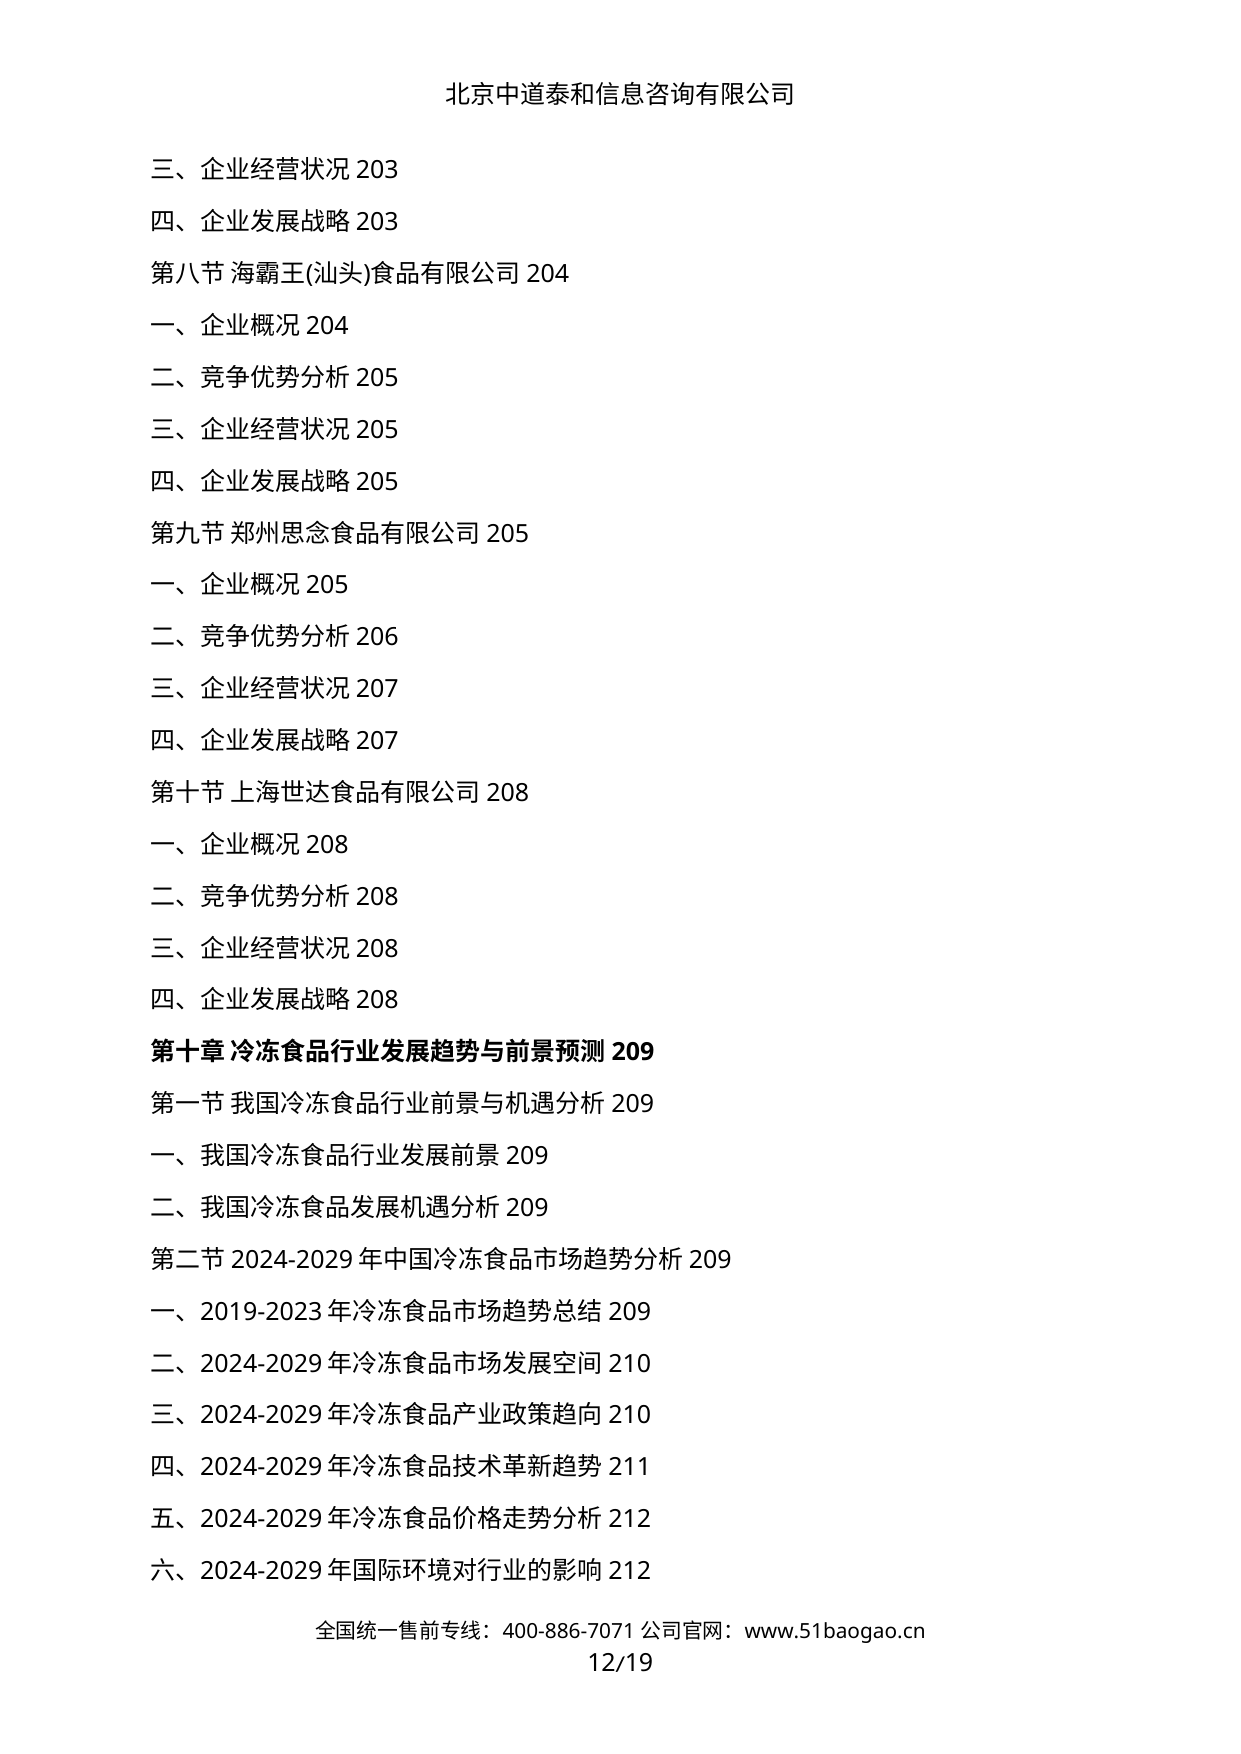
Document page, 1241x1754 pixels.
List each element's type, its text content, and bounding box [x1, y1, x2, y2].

text 六、2024-2029年国际环境对行业的影响 212 [150, 1551, 1090, 1587]
text 二、竞争优势分析 208 [150, 876, 1090, 912]
text 第十章 冷冻食品行业发展趋势与前景预测 209 [150, 1032, 1090, 1068]
text 三、企业经营状况 207 [150, 669, 1090, 705]
text 五、2024-2029年冷冻食品价格走势分析 212 [150, 1499, 1090, 1535]
text 一、2019-2023年冷冻食品市场趋势总结 209 [150, 1291, 1090, 1327]
text 一、企业概况 208 [150, 824, 1090, 861]
text 一、我国冷冻食品行业发展前景 209 [150, 1136, 1090, 1172]
text 二、我国冷冻食品发展机遇分析 209 [150, 1187, 1090, 1224]
text 四、企业发展战略 207 [150, 721, 1090, 757]
text 三、企业经营状况 205 [150, 409, 1090, 446]
text 一、企业概况 204 [150, 306, 1090, 342]
text 二、竞争优势分析 206 [150, 617, 1090, 653]
text 第十节 上海世达食品有限公司 208 [150, 772, 1090, 809]
text 一、企业概况 205 [150, 565, 1090, 601]
text 四、企业发展战略 205 [150, 461, 1090, 497]
text 三、2024-2029年冷冻食品产业政策趋向 210 [150, 1395, 1090, 1431]
text 二、竞争优势分析 205 [150, 357, 1090, 394]
text 四、2024-2029年冷冻食品技术革新趋势 211 [150, 1447, 1090, 1483]
text 四、企业发展战略 208 [150, 980, 1090, 1016]
text 第八节 海霸王(汕头)食品有限公司 204 [150, 254, 1090, 290]
text 二、2024-2029年冷冻食品市场发展空间 210 [150, 1343, 1090, 1379]
text 第九节 郑州思念食品有限公司 205 [150, 513, 1090, 549]
text 第二节 2024-2029年中国冷冻食品市场趋势分析 209 [150, 1239, 1090, 1276]
text 四、企业发展战略 203 [150, 202, 1090, 238]
text 第一节 我国冷冻食品行业前景与机遇分析 209 [150, 1084, 1090, 1120]
text 三、企业经营状况 203 [150, 150, 1090, 186]
text 三、企业经营状况 208 [150, 928, 1090, 964]
